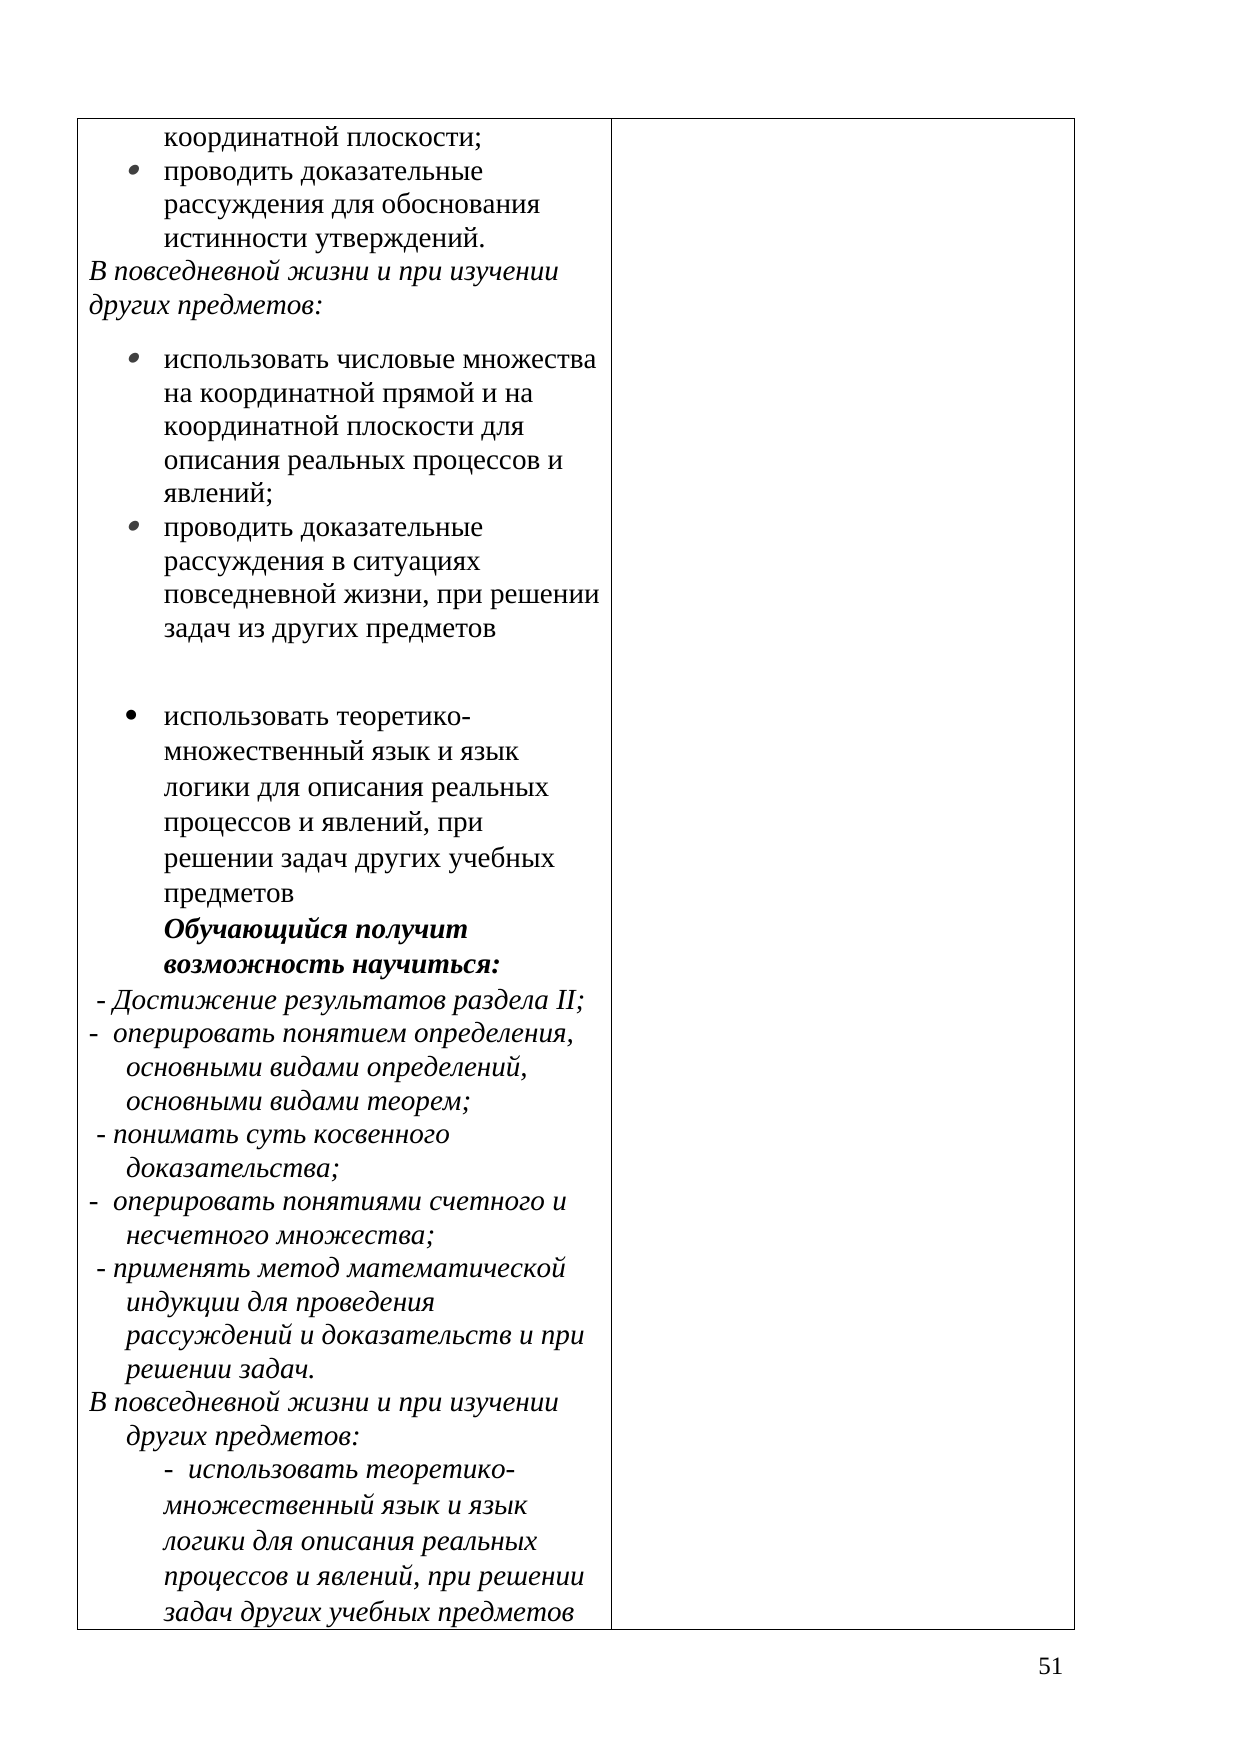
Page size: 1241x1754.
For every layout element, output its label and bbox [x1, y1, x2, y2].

table_cell [612, 119, 1074, 1629]
table_cell [78, 119, 611, 1629]
